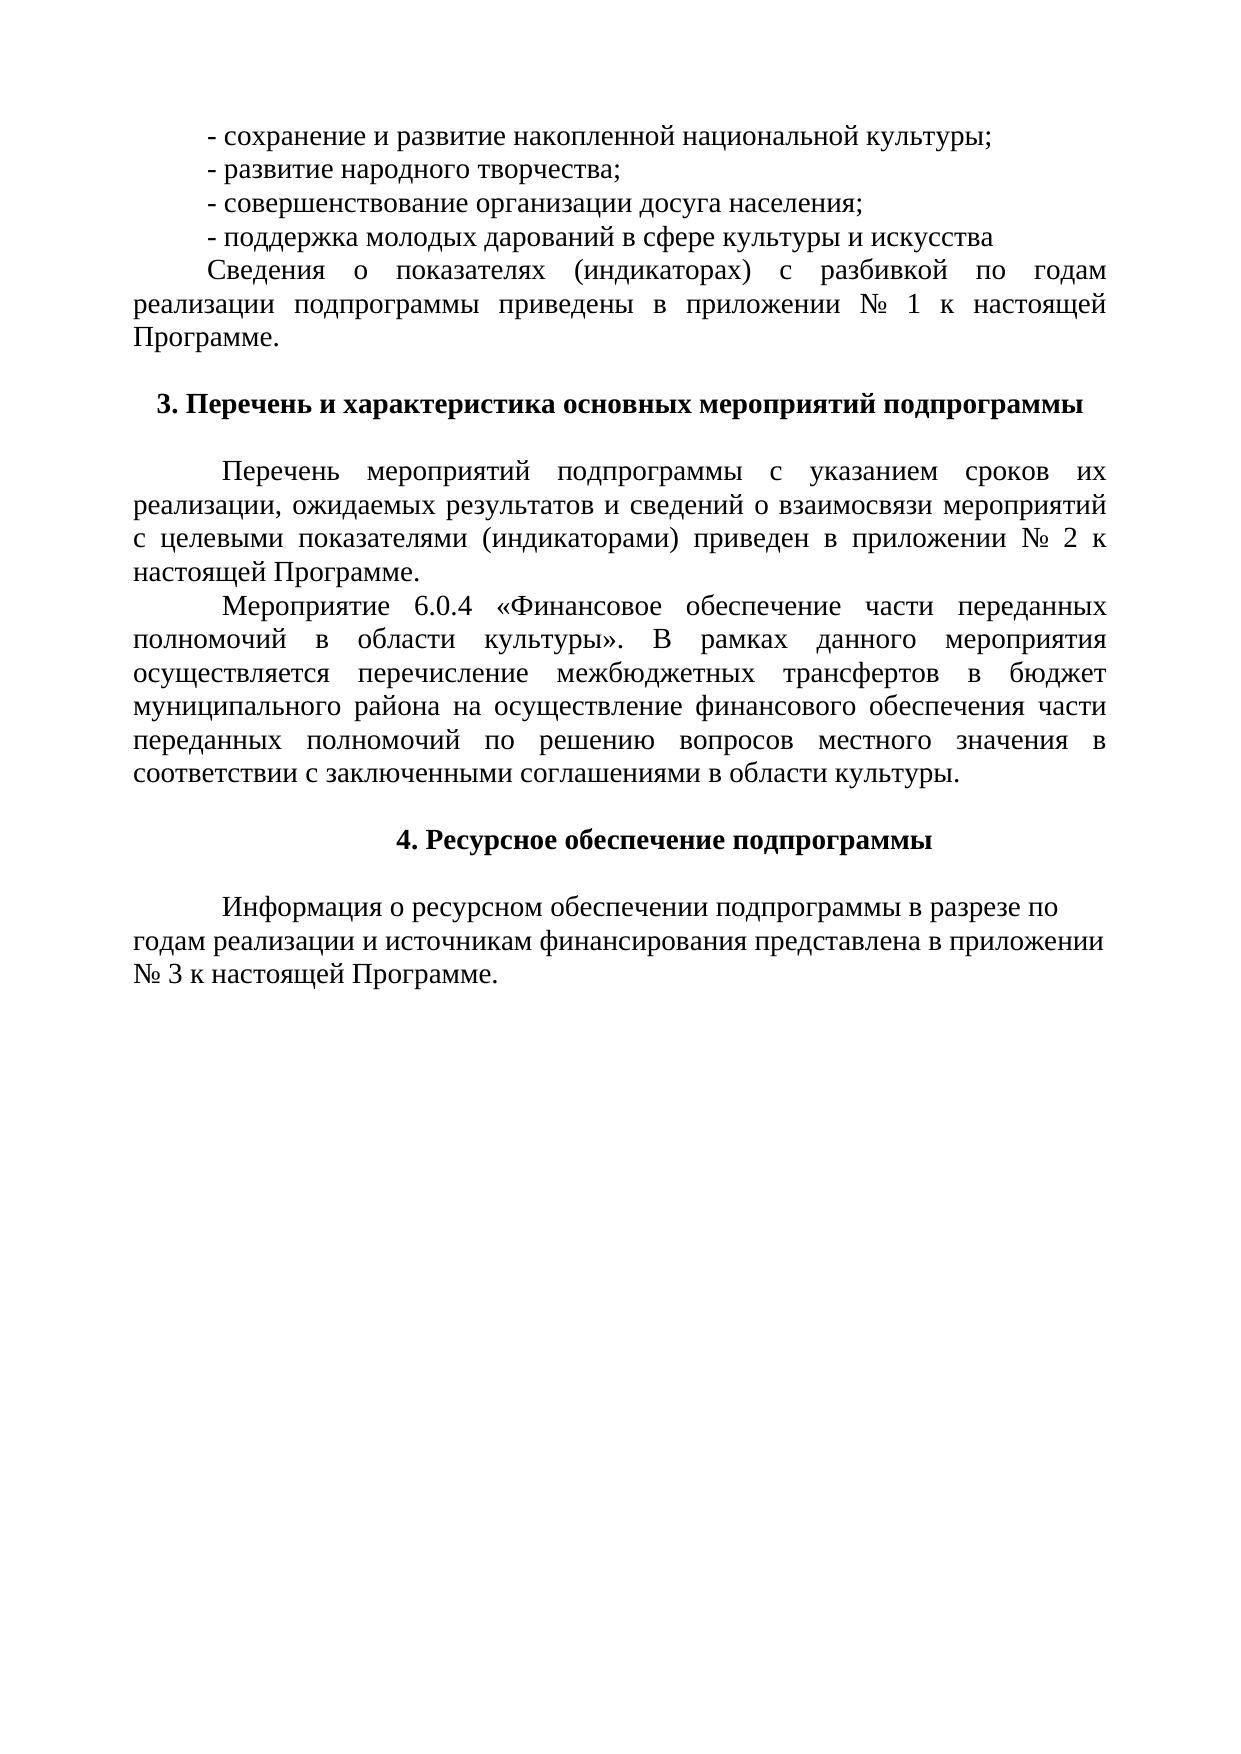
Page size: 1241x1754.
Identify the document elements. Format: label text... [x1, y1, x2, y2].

text Информация о ресурсном обеспечении подпрограммы в разрезе по годам реализации и источникам финансирования представлена в приложении № 3 к настоящей Программе. [133, 889, 1107, 990]
text - совершенствование организации досуга населения; [133, 185, 1107, 219]
text - сохранение и развитие накопленной национальной культуры; [133, 118, 1107, 152]
text 3. Перечень и характеристика основных мероприятий подпрограммы [133, 386, 1107, 420]
text Перечень мероприятий подпрограммы с указанием сроков их реализации, ожидаемых результатов и сведений о взаимосвязи мероприятий с целевыми показателями (индикаторами) приведен в приложении № 2 к настоящей Программе. [133, 453, 1107, 588]
text Сведения о показателях (индикаторах) с разбивкой по годам реализации подпрограммы приведены в приложении № 1 к настоящей Программе. [133, 252, 1107, 353]
text Мероприятие 6.0.4 «Финансовое обеспечение части переданных полномочий в области культуры». В рамках данного мероприятия осуществляется перечисление межбюджетных трансфертов в бюджет муниципального района на осуществление финансового обеспечения части переданных полномочий по решению вопросов местного значения в соответствии с заключенными соглашениями в области культуры. [133, 588, 1107, 789]
text - развитие народного творчества; [133, 152, 1107, 185]
text - поддержка молодых дарований в сфере культуры и искусства [133, 219, 1107, 252]
text 4. Ресурсное обеспечение подпрограммы [133, 822, 1107, 856]
